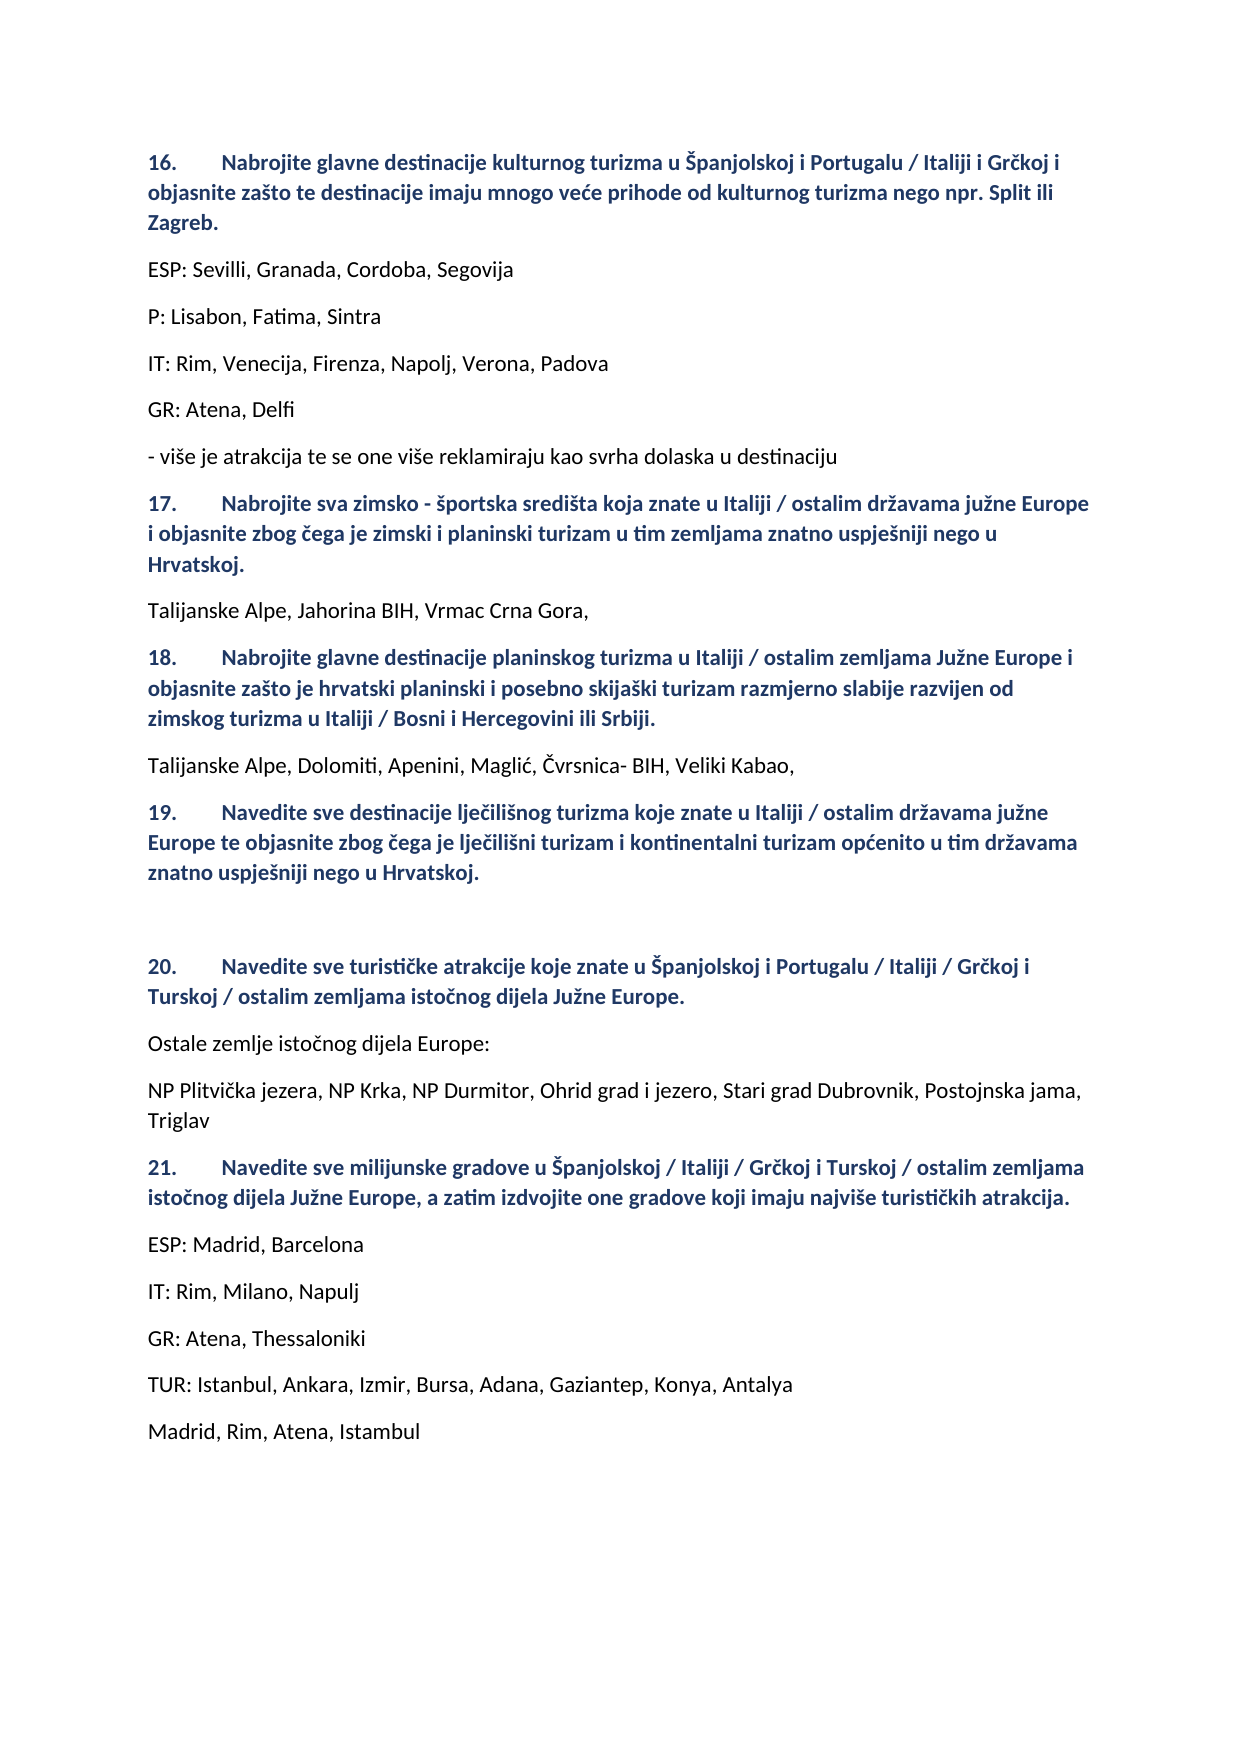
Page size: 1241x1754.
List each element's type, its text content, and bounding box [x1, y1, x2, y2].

text Talijanske Alpe, Dolomiti, Apenini, Maglić, Čvrsnica- BIH, Veliki Kabao, [148, 751, 1093, 779]
text IT: Rim, Venecija, Firenza, Napolj, Verona, Padova [148, 349, 1093, 377]
text Talijanske Alpe, Jahorina BIH, Vrmac Crna Gora, [148, 597, 1093, 624]
text 18. Nabrojite glavne destinacije planinskog turizma u Italiji / ostalim zemljama Južne Europe i objasnite zašto je hrvatski planinski i posebno skijaški turizam razmjerno slabije razvijen od zimskog turizma u Italiji / Bosni i Hercegovini ili Srbiji. [148, 643, 1093, 732]
text 17. Nabrojite sva zimsko - športska središta koja znate u Italiji / ostalim državama južne Europe i objasnite zbog čega je zimski i planinski turizam u tim zemljama znatno uspješniji nego u Hrvatskoj. [148, 489, 1093, 578]
text 16. Nabrojite glavne destinacije kulturnog turizma u Španjolskoj i Portugalu / Italiji i Grčkoj i objasnite zašto te destinacije imaju mnogo veće prihode od kulturnog turizma nego npr. Split ili Zagreb. [148, 148, 1093, 236]
text 21. Navedite sve milijunske gradove u Španjolskoj / Italiji / Grčkoj i Turskoj / ostalim zemljama istočnog dijela Južne Europe, a zatim izdvojite one gradove koji imaju najviše turističkih atrakcija. [148, 1153, 1093, 1211]
text GR: Atena, Thessaloniki [148, 1324, 1093, 1352]
text P: Lisabon, Fatima, Sintra [148, 302, 1093, 330]
text ESP: Madrid, Barcelona [148, 1230, 1093, 1258]
text Madrid, Rim, Atena, Istambul [148, 1417, 1093, 1445]
text Ostale zemlje istočnog dijela Europe: [148, 1029, 1093, 1057]
text ESP: Sevilli, Granada, Cordoba, Segovija [148, 255, 1093, 283]
text NP Plitvička jezera, NP Krka, NP Durmitor, Ohrid grad i jezero, Stari grad Dubrovnik, Postojnska jama, Triglav [148, 1076, 1093, 1134]
text GR: Atena, Delfi [148, 396, 1093, 423]
text TUR: Istanbul, Ankara, Izmir, Bursa, Adana, Gaziantep, Konya, Antalya [148, 1371, 1093, 1398]
text 19. Navedite sve destinacije lječilišnog turizma koje znate u Italiji / ostalim državama južne Europe te objasnite zbog čega je lječilišni turizam i kontinentalni turizam općenito u tim državama znatno uspješniji nego u Hrvatskoj. [148, 798, 1093, 886]
text - više je atrakcija te se one više reklamiraju kao svrha dolaska u destinaciju [148, 442, 1093, 470]
text IT: Rim, Milano, Napulj [148, 1277, 1093, 1305]
text 20. Navedite sve turističke atrakcije koje znate u Španjolskoj i Portugalu / Italiji / Grčkoj i Turskoj / ostalim zemljama istočnog dijela Južne Europe. [148, 952, 1093, 1010]
